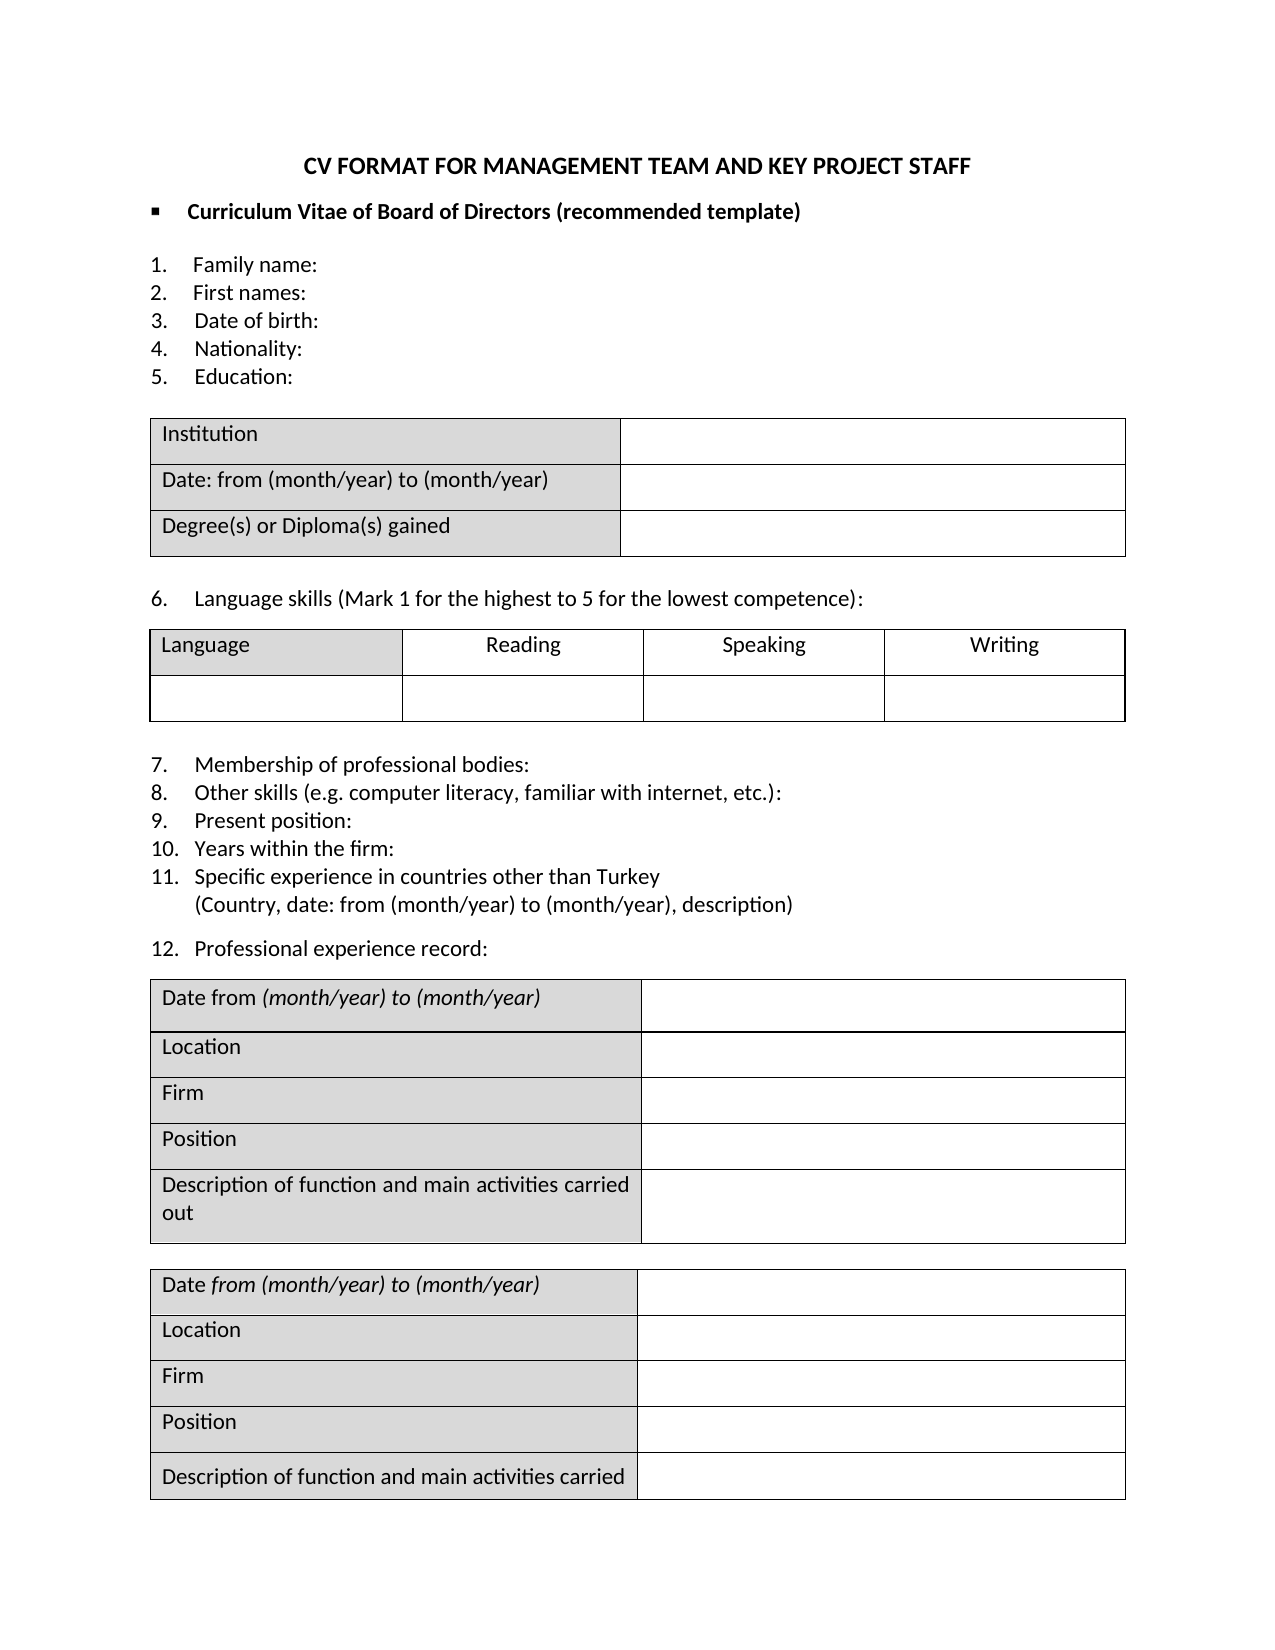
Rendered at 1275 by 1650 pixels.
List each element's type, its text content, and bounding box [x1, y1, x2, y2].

table_cell [621, 465, 1125, 510]
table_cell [151, 1453, 637, 1499]
table_cell [621, 511, 1125, 556]
list Date of birth: [151, 306, 1125, 334]
table_header Institution [151, 419, 620, 464]
list Membership of professional bodies: [151, 750, 1125, 778]
table_cell Position [151, 1124, 641, 1169]
table_header [642, 980, 1125, 1031]
table_cell Location [151, 1316, 637, 1360]
list Other skills (e.g. computer literacy, familiar with internet, etc.): [151, 778, 1125, 806]
table_cell [642, 1170, 1125, 1242]
table_cell [151, 676, 402, 721]
list Years within the firm: [151, 834, 1125, 862]
table_header [621, 419, 1125, 464]
text 1. Family name: [150, 250, 1125, 278]
list Specific experience in countries other than Turkey [151, 862, 1125, 890]
table_header Date from (month/year) to (month/year) [151, 1270, 637, 1314]
table_cell [885, 676, 1124, 721]
list Present position: [151, 806, 1125, 834]
table_cell [642, 1124, 1125, 1169]
table_cell [642, 1033, 1125, 1077]
table_cell Degree(s) or Diploma(s) gained [151, 511, 620, 556]
table_cell Firm [151, 1361, 637, 1406]
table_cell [151, 1170, 641, 1242]
table_header Language [151, 630, 402, 675]
table_cell [638, 1361, 1125, 1406]
table_header Reading [403, 630, 643, 675]
table_cell [644, 676, 884, 721]
list Curriculum Vitae of Board of Directors (recommended template) [150, 197, 1125, 225]
table_cell Position [151, 1407, 637, 1452]
table_cell Firm [151, 1078, 641, 1123]
text (Country, date: from (month/year) to (month/year), description) [194, 890, 1125, 918]
table_header Date from (month/year) to (month/year) [151, 980, 641, 1031]
table_cell Location [151, 1033, 641, 1077]
text 2. First names: [150, 278, 1125, 306]
list Language skills (Mark 1 for the highest to 5 for the lowest competence): [151, 584, 1125, 613]
table_header Speaking [644, 630, 884, 675]
table_header [638, 1270, 1125, 1314]
text CV FORMAT FOR MANAGEMENT TEAM AND KEY PROJECT STAFF [150, 150, 1125, 181]
table_cell [403, 676, 643, 721]
table_cell Date: from (month/year) to (month/year) [151, 465, 620, 510]
list Professional experience record: [151, 934, 1125, 963]
table_cell [638, 1453, 1125, 1499]
list Nationality: [151, 334, 1125, 362]
table_cell [638, 1407, 1125, 1452]
list Education: [151, 362, 1125, 390]
table_cell [642, 1078, 1125, 1123]
table_header Writing [885, 630, 1124, 675]
table_cell [638, 1316, 1125, 1360]
